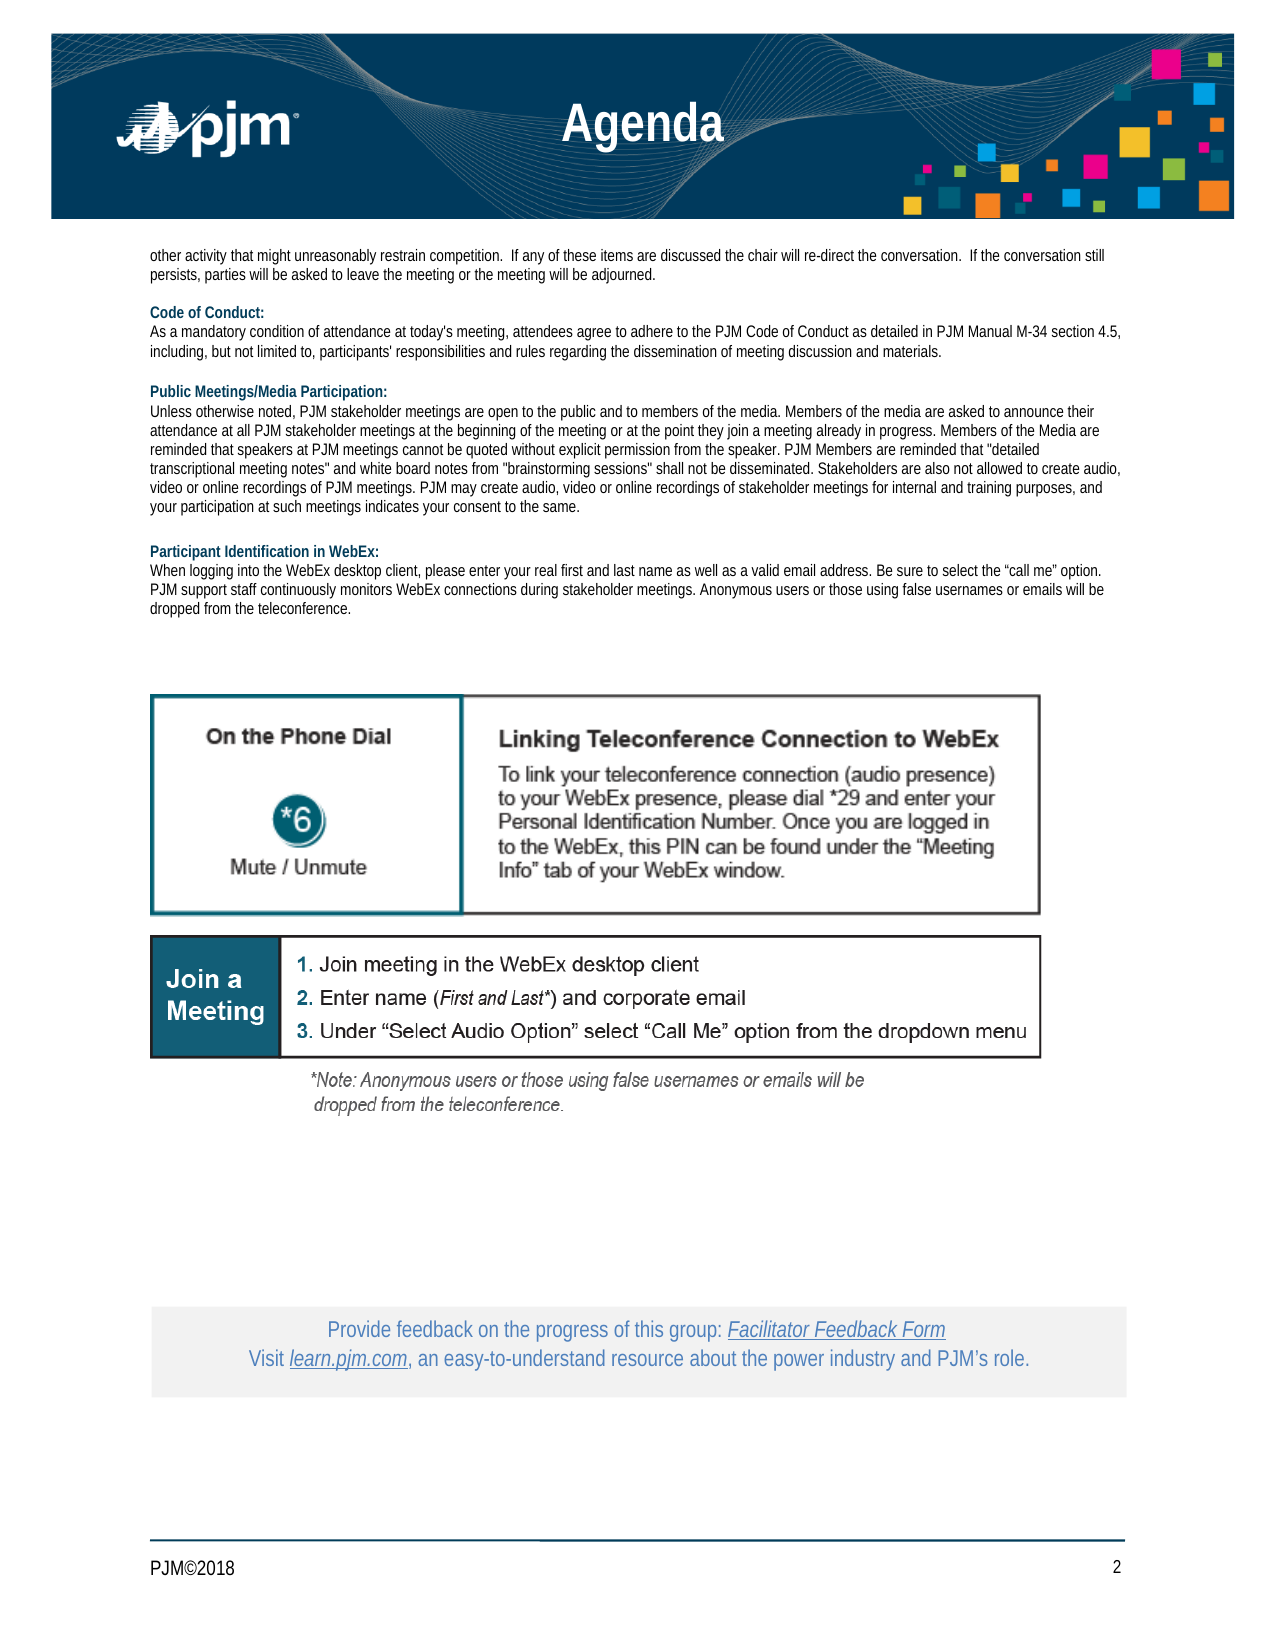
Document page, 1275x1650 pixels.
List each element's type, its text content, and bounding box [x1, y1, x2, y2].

text As a mandatory condition of attendance at today's meeting, attendees agree to adhere to the PJM Code of Conduct as detailed in PJM Manual M-34 section 4.5, including, but not limited to, participants' responsibilities and rules regarding the dissemination of meeting discussion and materials. [150, 322, 1125, 361]
title Public Meetings/Media Participation: [150, 382, 1125, 401]
subtitle Participant Identification in WebEx: [150, 541, 1125, 561]
picture [150, 935, 1068, 1118]
picture [51, 32, 1235, 219]
picture [150, 694, 1041, 917]
text PJM support staff continuously monitors WebEx connections during stakeholder meetings. Anonymous users or those using false usernames or emails will be dropped from the teleconference. [150, 580, 1125, 618]
text When logging into the WebEx desktop client, please enter your real first and last name as well as a valid email address. Be sure to select the “call me” option. [150, 561, 1125, 580]
title Code of Conduct: [150, 303, 1125, 322]
text Unless otherwise noted, PJM stakeholder meetings are open to the public and to members of the media. Members of the media are asked to announce their attendance at all PJM stakeholder meetings at the beginning of the meeting or at the point they join a meeting already in progress. Members of the Media are reminded that speakers at PJM meetings cannot be quoted without explicit permission from the speaker. PJM Members are reminded that "detailed transcriptional meeting notes" and white board notes from "brainstorming sessions" shall not be disseminated. Stakeholders are also not allowed to create audio, video or online recordings of PJM meetings. PJM may create audio, video or online recordings of stakeholder meetings for internal and training purposes, and your participation at such meetings indicates your consent to the same. [150, 401, 1125, 516]
